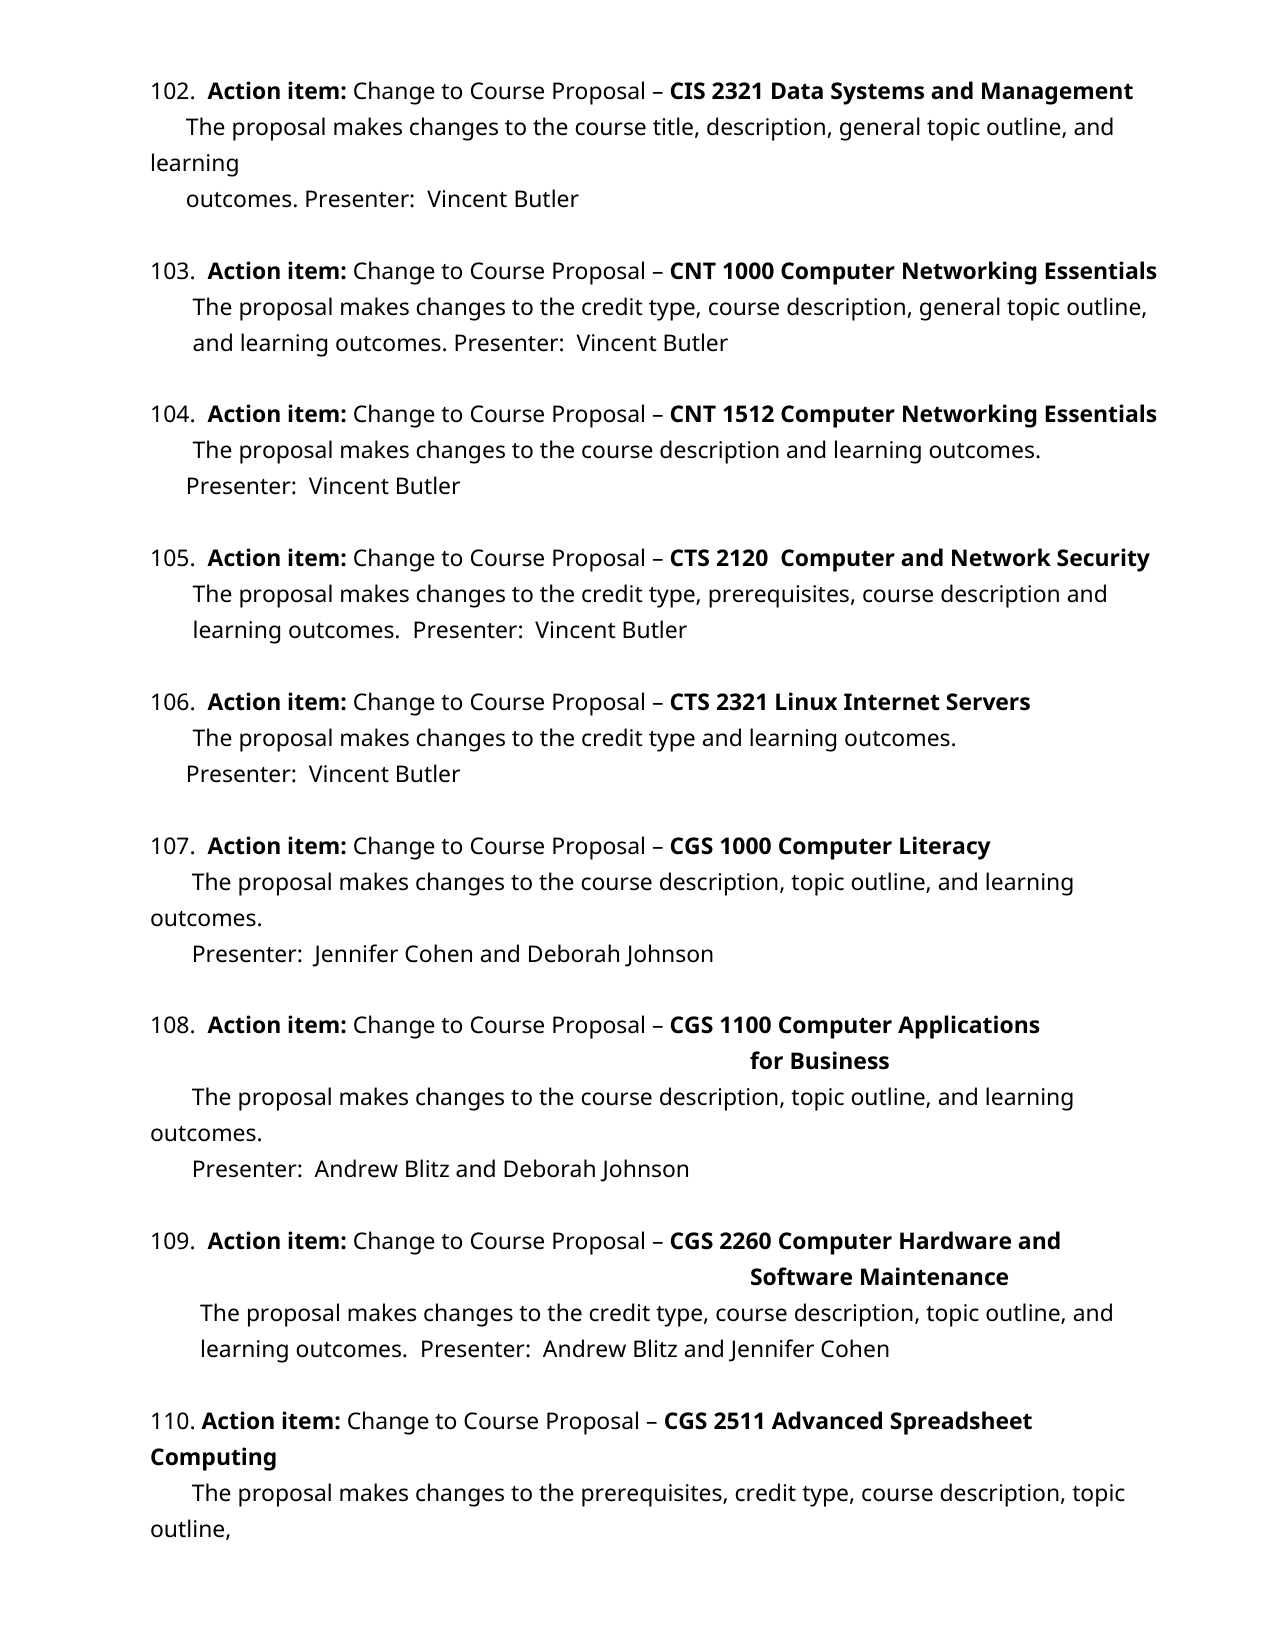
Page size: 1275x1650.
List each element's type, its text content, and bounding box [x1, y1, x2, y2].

text Software Maintenance [675, 1261, 1162, 1292]
text for Business [675, 1045, 1162, 1077]
text 106. Action item: Change to Course Proposal – CTS 2321 Linux Internet Servers [150, 686, 1162, 717]
text 103. Action item: Change to Course Proposal – CNT 1000 Computer Networking Essentials [150, 255, 1162, 286]
text 108. Action item: Change to Course Proposal – CGS 1100 Computer Applications [150, 1009, 1162, 1041]
text The proposal makes changes to the course description and learning outcomes. [192, 434, 1162, 466]
text 107. Action item: Change to Course Proposal – CGS 1000 Computer Literacy [150, 830, 1162, 861]
text Presenter: Vincent Butler [150, 758, 1162, 789]
text The proposal makes changes to the course title, description, general topic outline, and learning [150, 111, 1162, 178]
text The proposal makes changes to the credit type, course description, general topic outline, and learning outcomes. Presenter: Vincent Butler [192, 291, 1162, 358]
text The proposal makes changes to the credit type, course description, topic outline, and learning outcomes. Presenter: Andrew Blitz and Jennifer Cohen [200, 1297, 1162, 1364]
text 102. Action item: Change to Course Proposal – CIS 2321 Data Systems and Management [150, 75, 1162, 106]
text 110. Action item: Change to Course Proposal – CGS 2511 Advanced Spreadsheet Computing [150, 1405, 1162, 1472]
text The proposal makes changes to the credit type and learning outcomes. [192, 722, 1162, 753]
text The proposal makes changes to the course description, topic outline, and learning outcomes. [150, 1081, 1162, 1148]
text Presenter: Jennifer Cohen and Deborah Johnson [150, 937, 1162, 969]
text 105. Action item: Change to Course Proposal – CTS 2120 Computer and Network Security [150, 542, 1162, 573]
text The proposal makes changes to the course description, topic outline, and learning outcomes. [150, 866, 1162, 933]
text outcomes. Presenter: Vincent Butler [150, 183, 1162, 214]
text The proposal makes changes to the prerequisites, credit type, course description, topic outline, [150, 1477, 1162, 1544]
text Presenter: Andrew Blitz and Deborah Johnson [150, 1153, 1162, 1184]
text Presenter: Vincent Butler [150, 470, 1162, 502]
text 109. Action item: Change to Course Proposal – CGS 2260 Computer Hardware and [150, 1225, 1162, 1256]
text The proposal makes changes to the credit type, prerequisites, course description and learning outcomes. Presenter: Vincent Butler [192, 578, 1162, 645]
text 104. Action item: Change to Course Proposal – CNT 1512 Computer Networking Essentials [150, 398, 1162, 430]
